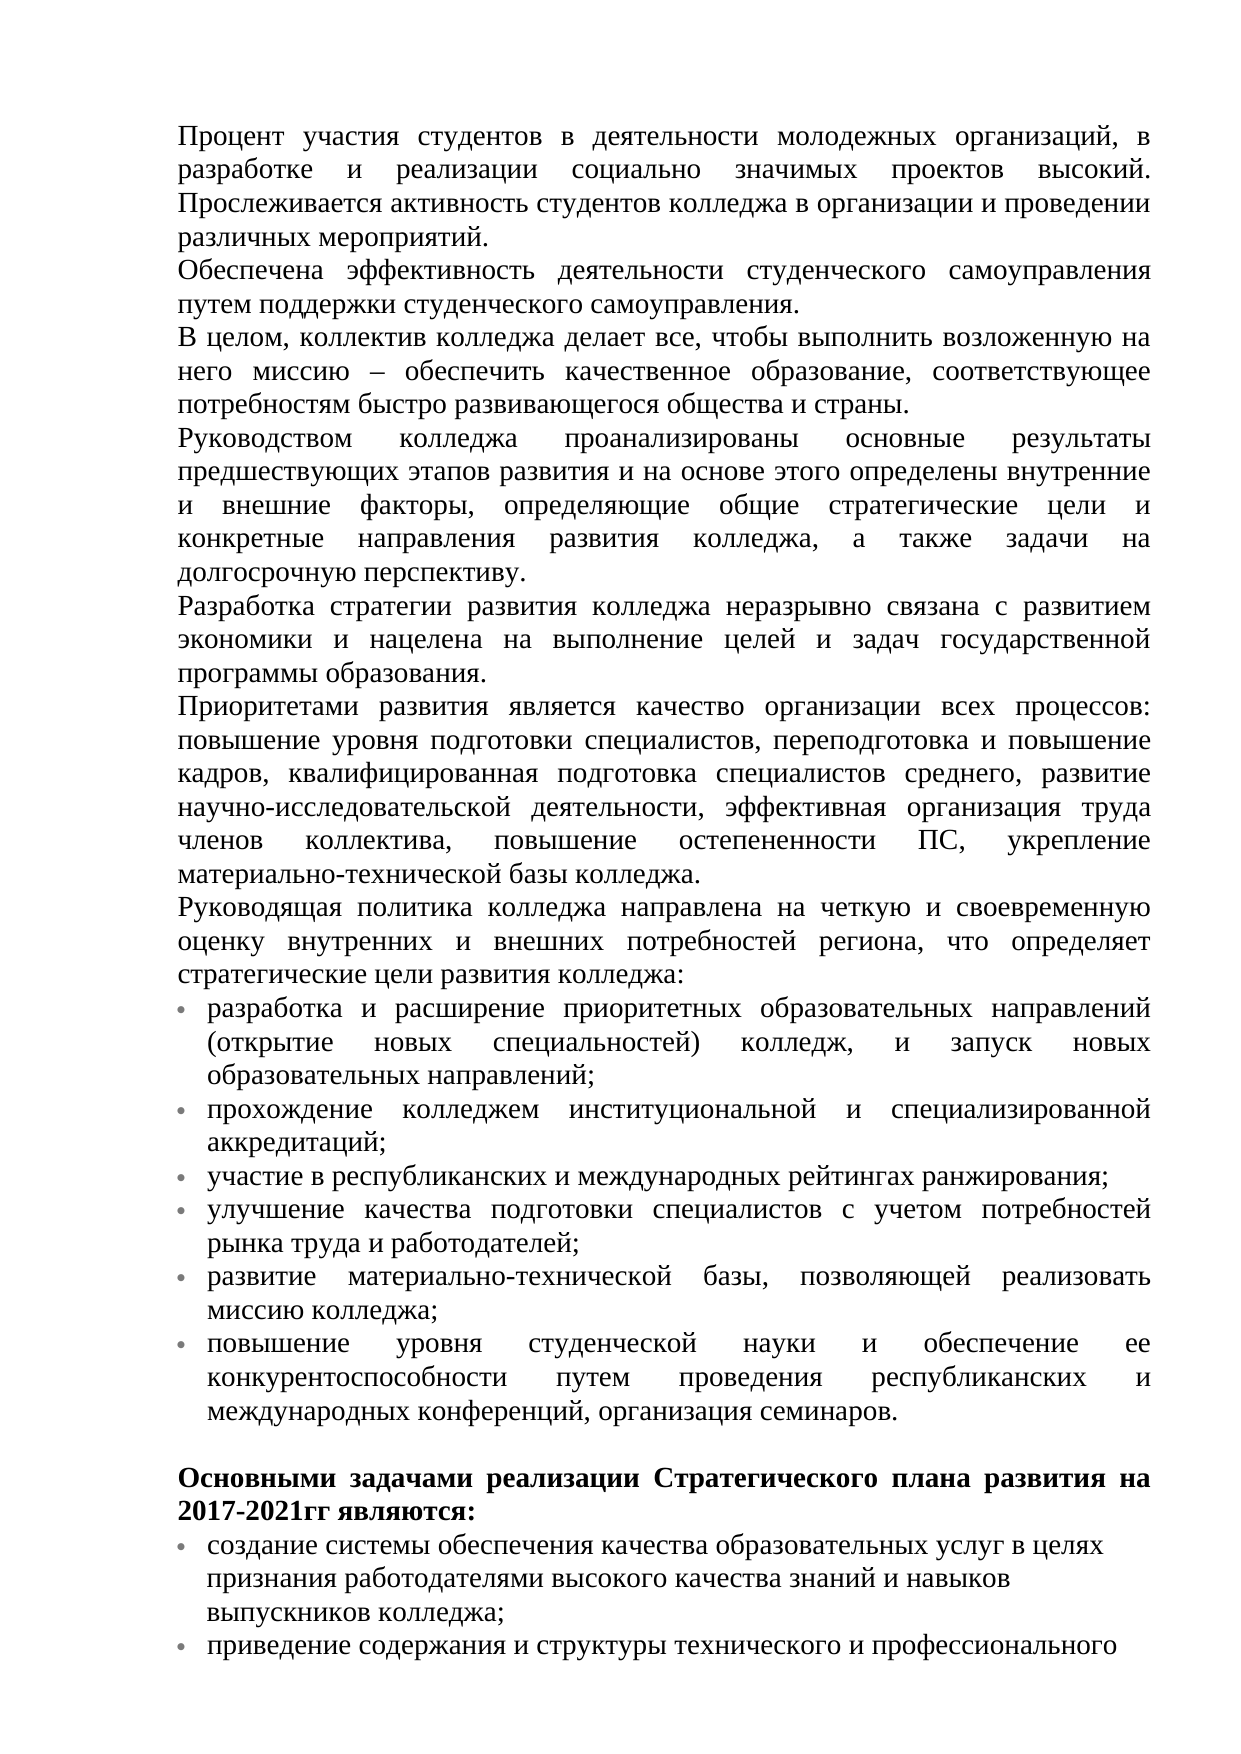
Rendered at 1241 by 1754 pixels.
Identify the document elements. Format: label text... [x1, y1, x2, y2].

text признания работодателями высокого качества знаний и навыков [177, 1560, 1152, 1594]
list создание системы обеспечения качества образовательных услуг в целях [177, 1527, 1152, 1560]
text Разработка стратегии развития колледжа неразрывно связана с развитием экономики и нацелена на выполнение целей и задач государственной программы образования. [177, 588, 1152, 688]
list прохождение колледжем институциональной и специализированной аккредитаций; [177, 1091, 1152, 1158]
text Основными задачами реализации Стратегического плана развития на 2017-2021гг являются: [177, 1460, 1152, 1527]
list участие в республиканских и международных рейтингах ранжирования; [177, 1158, 1152, 1191]
text Процент участия студентов в деятельности молодежных организаций, в разработке и реализации социально значимых проектов высокий. Прослеживается активность студентов колледжа в организации и проведении различных мероприятий. [177, 118, 1152, 252]
list повышение уровня студенческой науки и обеспечение ее конкурентоспособности путем проведения республиканских и международных конференций, организация семинаров. [177, 1326, 1152, 1426]
text Обеспечена эффективность деятельности студенческого самоуправления путем поддержки студенческого самоуправления. [177, 252, 1152, 319]
text В целом, коллектив колледжа делает все, чтобы выполнить возложенную на него миссию – обеспечить качественное образование, соответствующее потребностям быстро развивающегося общества и страны. [177, 319, 1152, 420]
list приведение содержания и структуры технического и профессионального [177, 1627, 1152, 1661]
list улучшение качества подготовки специалистов с учетом потребностей рынка труда и работодателей; [177, 1191, 1152, 1258]
text Руководством колледжа проанализированы основные результаты предшествующих этапов развития и на основе этого определены внутренние и внешние факторы, определяющие общие стратегические цели и конкретные направления развития колледжа, а также задачи на долгосрочную перспективу. [177, 420, 1152, 588]
text Приоритетами развития является качество организации всех процессов: повышение уровня подготовки специалистов, переподготовка и повышение кадров, квалифицированная подготовка специалистов среднего, развитие научно-исследовательской деятельности, эффективная организация труда членов коллектива, повышение остепененности ПС, укрепление материально-технической базы колледжа. [177, 688, 1152, 889]
list разработка и расширение приоритетных образовательных направлений (открытие новых специальностей) колледж, и запуск новых образовательных направлений; [177, 990, 1152, 1091]
list развитие материально-технической базы, позволяющей реализовать миссию колледжа; [177, 1258, 1152, 1326]
text Руководящая политика колледжа направлена на четкую и своевременную оценку внутренних и внешних потребностей региона, что определяет стратегические цели развития колледжа: [177, 889, 1152, 990]
text выпускников колледжа; [177, 1594, 1152, 1627]
